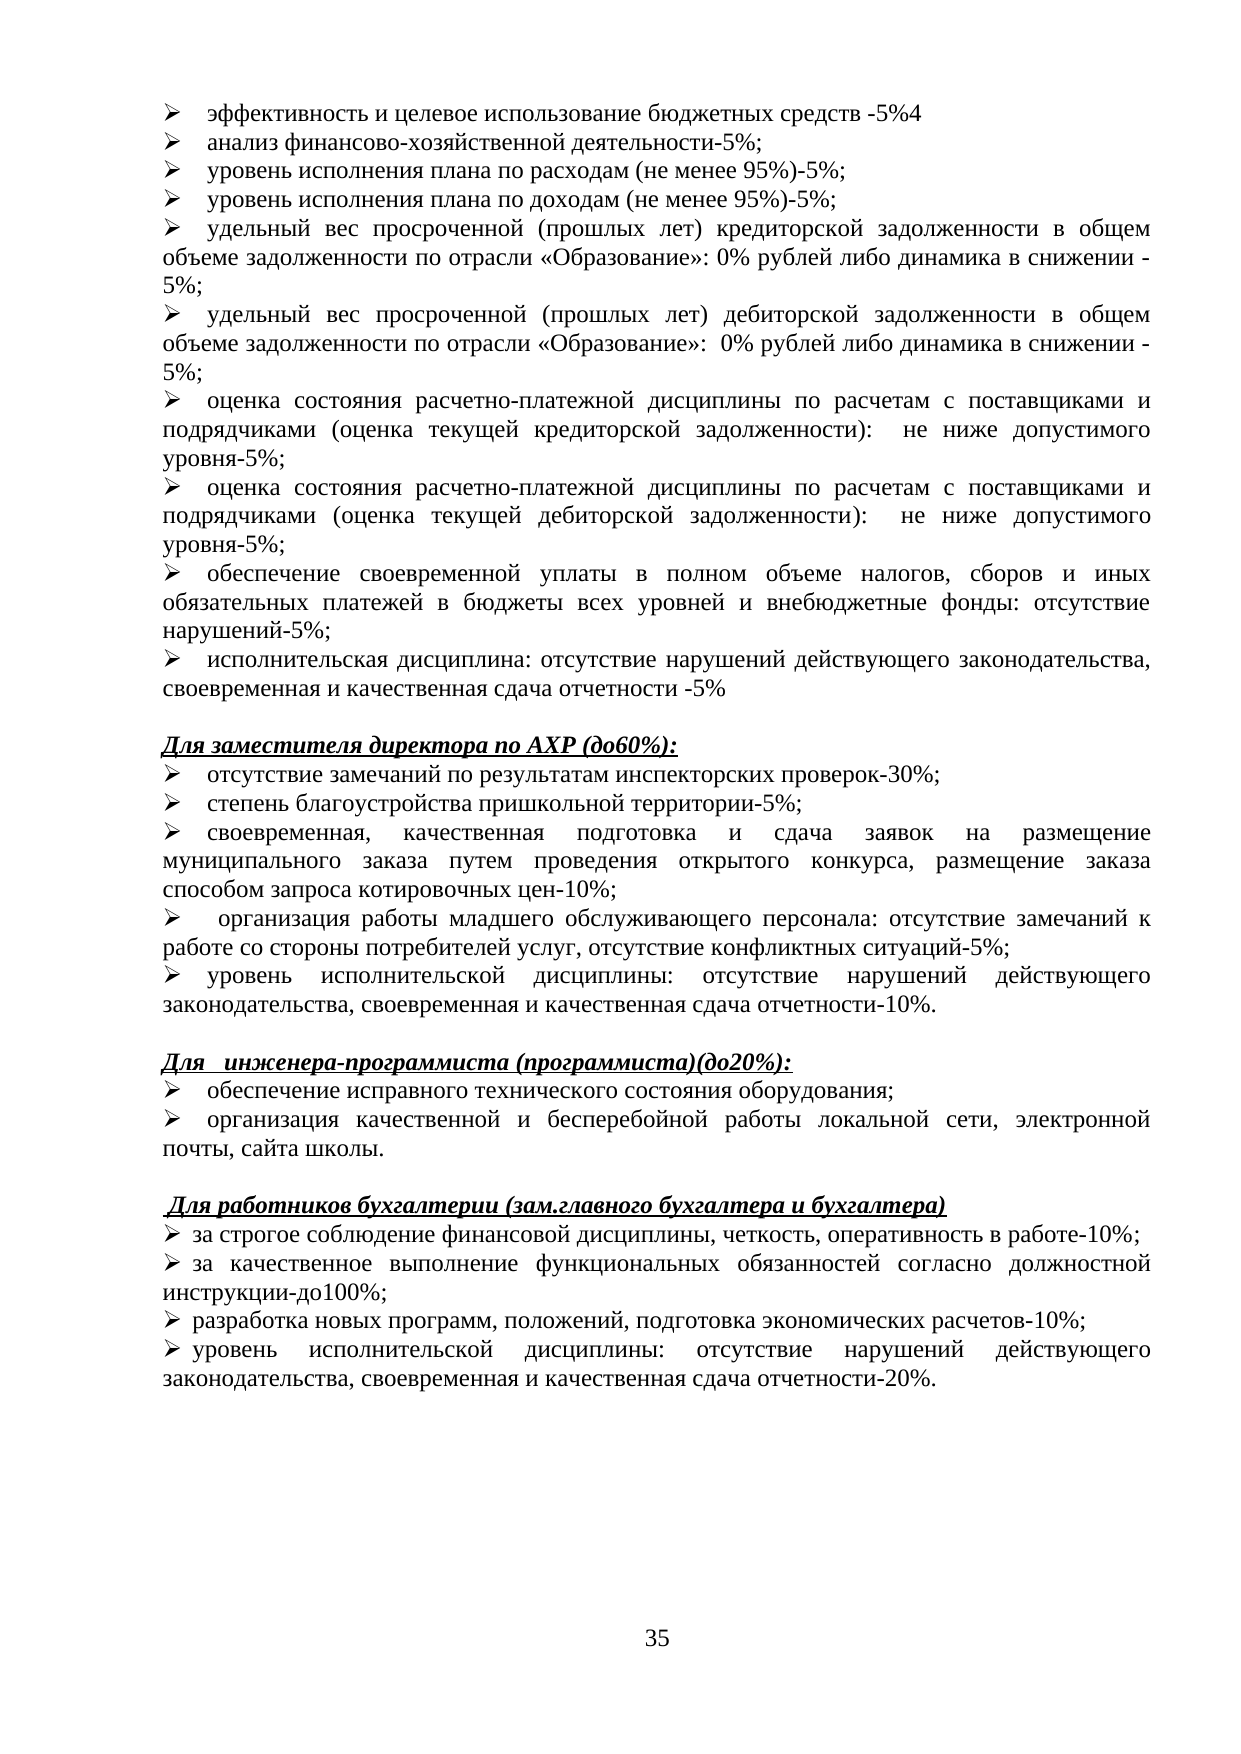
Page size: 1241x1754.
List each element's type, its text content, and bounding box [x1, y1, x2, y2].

list разработка новых программ, положений, подготовка экономических расчетов-10%; [162, 1305, 1152, 1334]
text Для инженера-программиста (программиста)(до20%): [162, 1047, 1152, 1075]
list удельный вес просроченной (прошлых лет) дебиторской задолженности в общем объеме задолженности по отрасли «Образование»: 0% рублей либо динамика в снижении -5%; [162, 299, 1152, 385]
list обеспечение исправного технического состояния оборудования; [162, 1075, 1152, 1104]
list уровень исполнительской дисциплины: отсутствие нарушений действующего законодательства, своевременная и качественная сдача отчетности-20%. [162, 1334, 1152, 1392]
list уровень исполнения плана по расходам (не менее 95%)-5%; [162, 155, 1152, 184]
list степень благоустройства пришкольной территории-5%; [162, 788, 1152, 817]
list за строгое соблюдение финансовой дисциплины, четкость, оперативность в работе-10%; [162, 1219, 1152, 1248]
list оценка состояния расчетно-платежной дисциплины по расчетам с поставщиками и подрядчиками (оценка текущей кредиторской задолженности): не ниже допустимого уровня-5%; [162, 385, 1152, 472]
list исполнительская дисциплина: отсутствие нарушений действующего законодательства, своевременная и качественная сдача отчетности -5% [162, 644, 1152, 702]
text Для заместителя директора по АХР (до60%): [162, 730, 1152, 759]
list уровень исполнения плана по доходам (не менее 95%)-5%; [162, 184, 1152, 213]
list эффективность и целевое использование бюджетных средств -5%4 [162, 98, 1152, 127]
list оценка состояния расчетно-платежной дисциплины по расчетам с поставщиками и подрядчиками (оценка текущей дебиторской задолженности): не ниже допустимого уровня-5%; [162, 472, 1152, 558]
list анализ финансово-хозяйственной деятельности-5%; [162, 127, 1152, 155]
list организация качественной и бесперебойной работы локальной сети, электронной почты, сайта школы. [162, 1104, 1152, 1162]
list удельный вес просроченной (прошлых лет) кредиторской задолженности в общем объеме задолженности по отрасли «Образование»: 0% рублей либо динамика в снижении -5%; [162, 213, 1152, 299]
list обеспечение своевременной уплаты в полном объеме налогов, сборов и иных обязательных платежей в бюджеты всех уровней и внебюджетные фонды: отсутствие нарушений-5%; [162, 558, 1152, 644]
text Для работников бухгалтерии (зам.главного бухгалтера и бухгалтера) [162, 1190, 1152, 1219]
list отсутствие замечаний по результатам инспекторских проверок-30%; [162, 759, 1152, 788]
list своевременная, качественная подготовка и сдача заявок на размещение муниципального заказа путем проведения открытого конкурса, размещение заказа способом запроса котировочных цен-10%; [162, 817, 1152, 903]
list уровень исполнительской дисциплины: отсутствие нарушений действующего законодательства, своевременная и качественная сдача отчетности-10%. [162, 960, 1152, 1018]
list за качественное выполнение функциональных обязанностей согласно должностной инструкции-до100%; [162, 1248, 1152, 1305]
list организация работы младшего обслуживающего персонала: отсутствие замечаний к работе со стороны потребителей услуг, отсутствие конфликтных ситуаций-5%; [162, 903, 1152, 960]
